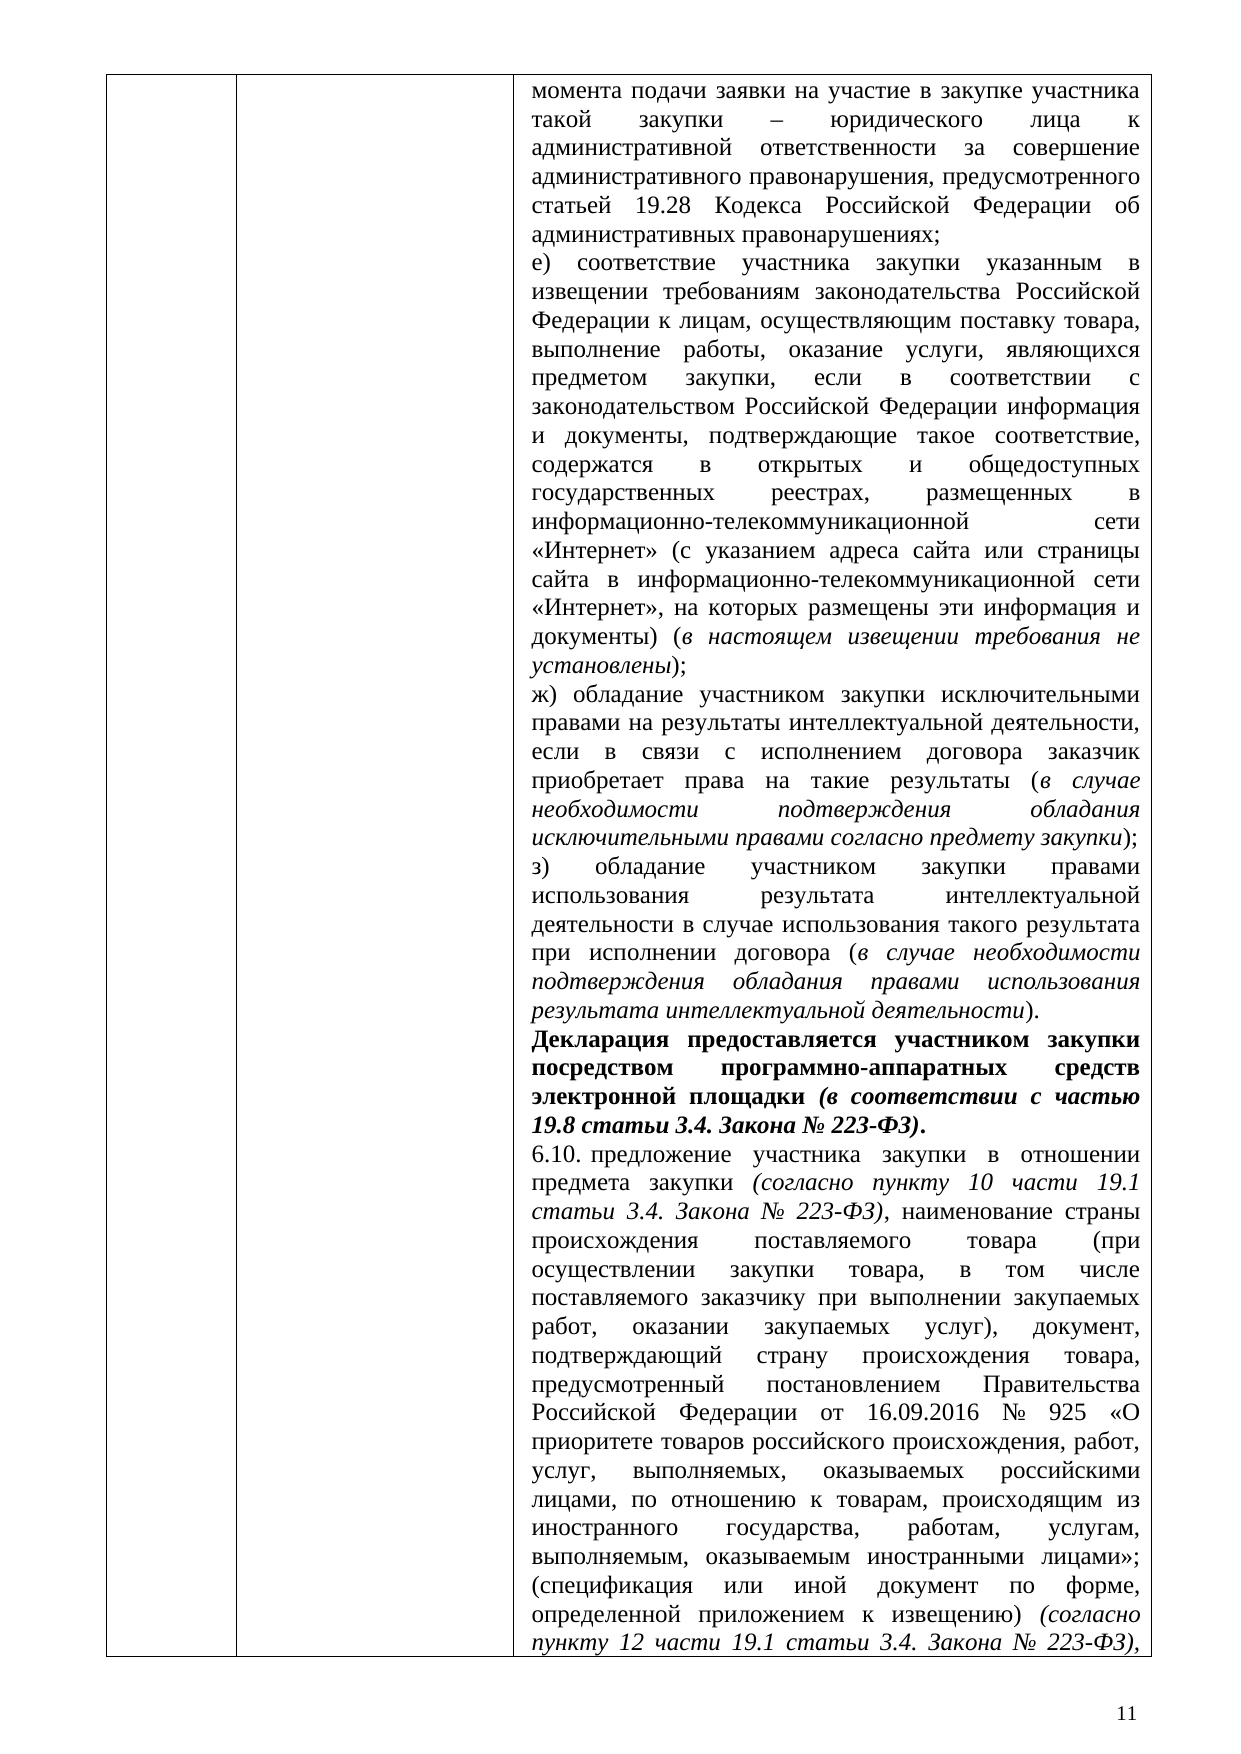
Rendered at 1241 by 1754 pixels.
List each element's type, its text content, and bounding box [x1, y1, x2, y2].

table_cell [237, 75, 513, 1656]
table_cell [514, 75, 1151, 1656]
table_cell 6 [107, 75, 236, 1656]
